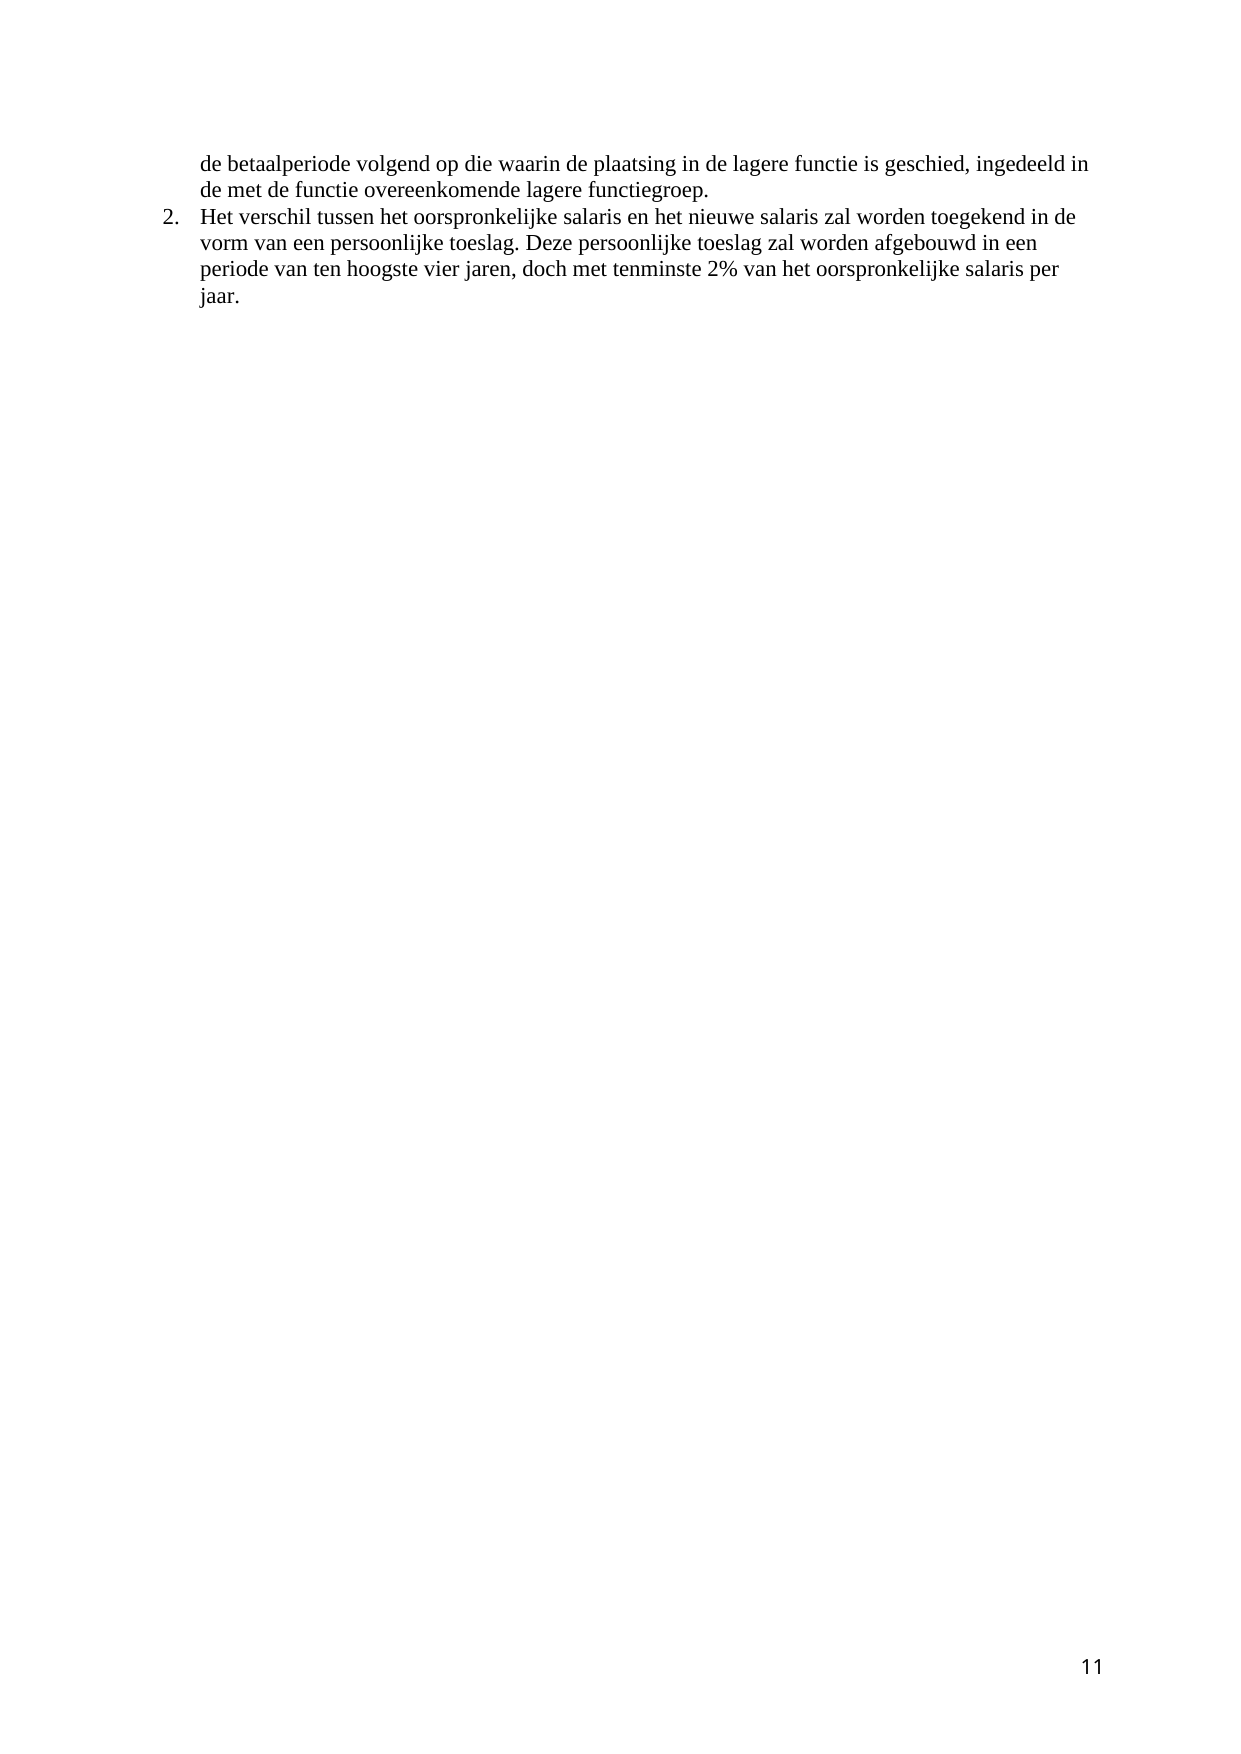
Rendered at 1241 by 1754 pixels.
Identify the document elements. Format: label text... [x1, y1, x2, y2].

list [162, 150, 1104, 203]
list Het verschil tussen het oorspronkelijke salaris en het nieuwe salaris zal worden toegekend in de vorm van een persoonlijke toeslag. Deze persoonlijke toeslag zal worden afgebouwd in een periode van ten hoogste vier jaren, doch met tenminste 2% van het oorspronkelijke salaris per jaar. [162, 203, 1104, 308]
